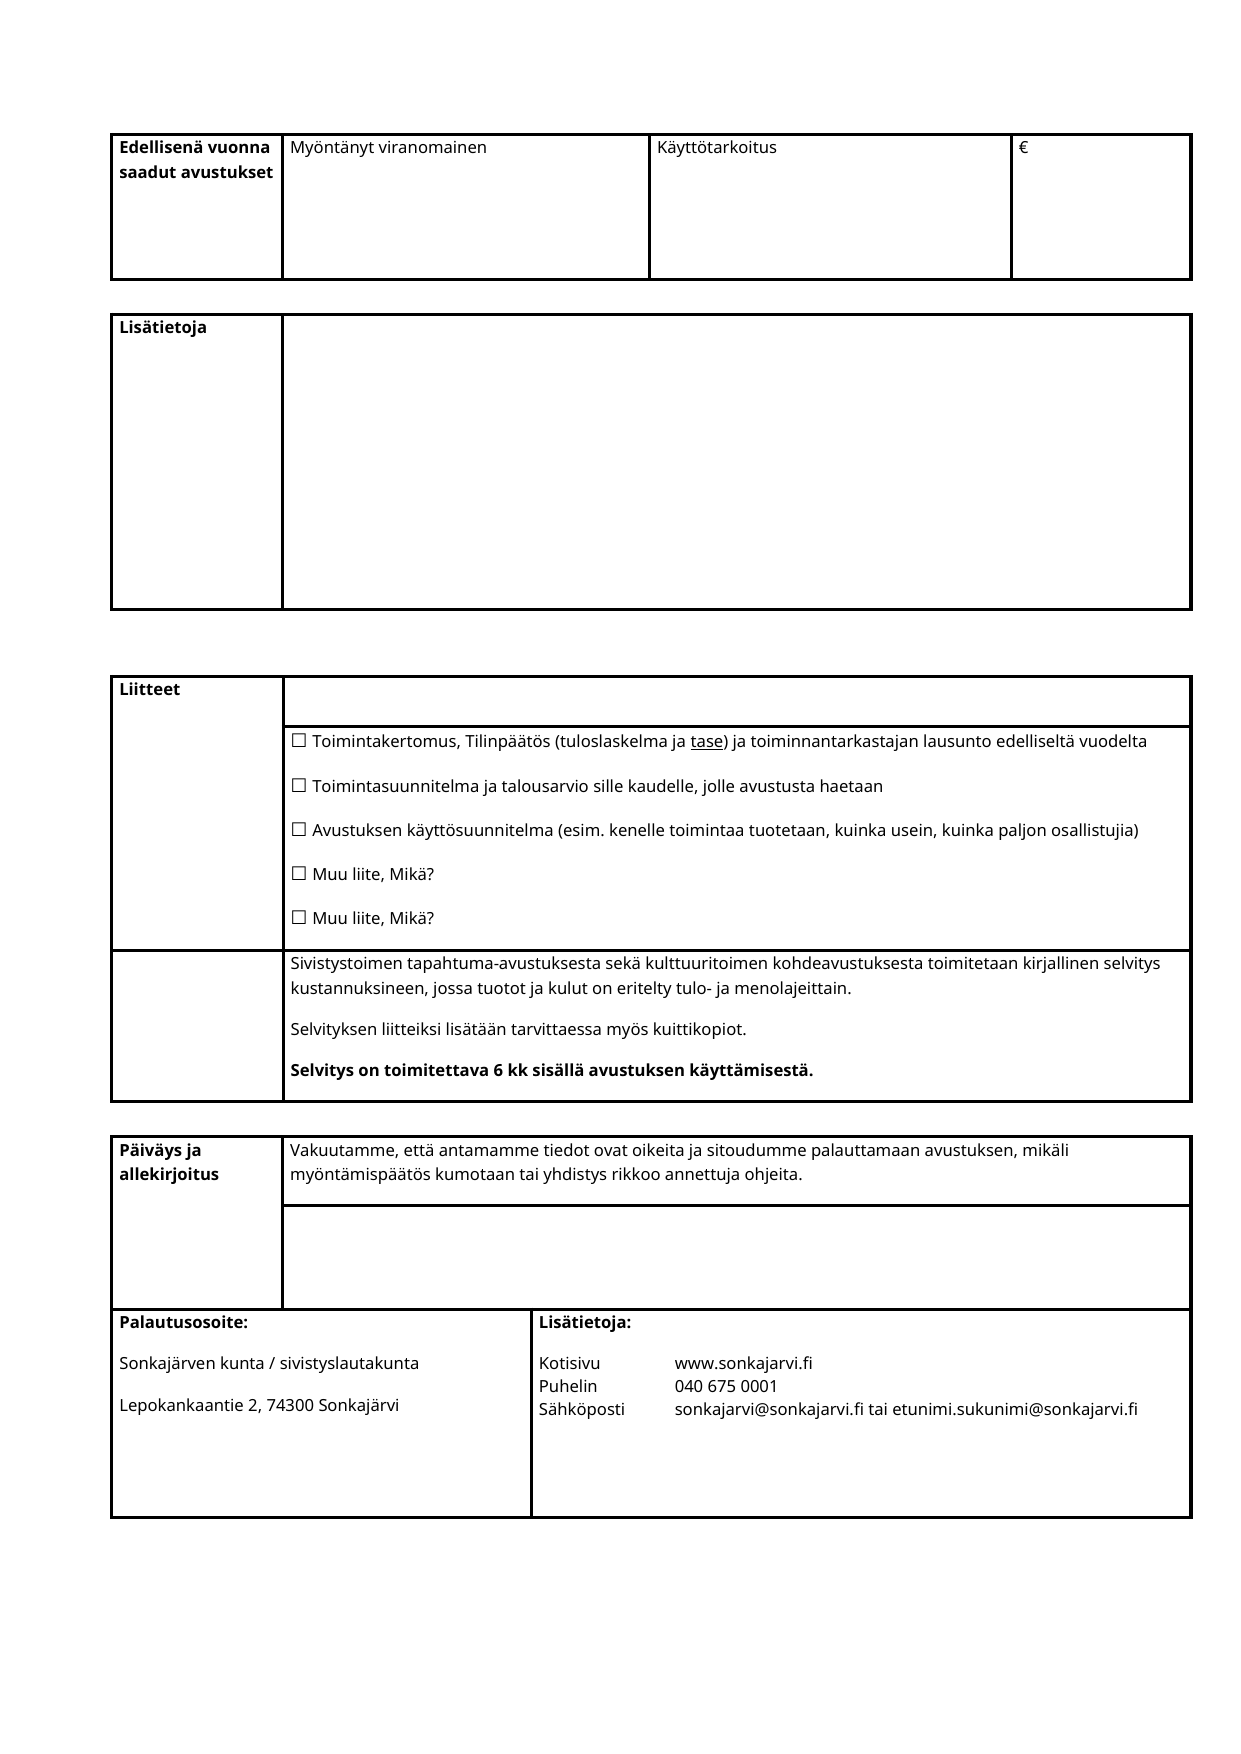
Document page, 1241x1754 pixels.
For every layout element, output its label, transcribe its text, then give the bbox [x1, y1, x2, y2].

table_cell [284, 1207, 1189, 1308]
table_cell Sivistystoimen tapahtuma-avustuksesta sekä kulttuuritoimen kohdeavustuksesta toimitetaan kirjallinen selvitys kustannuksineen, jossa tuotot ja kulut on eritelty tulo- ja menolajeittain. Selvityksen liitteiksi lisätään tarvittaessa myös kuittikopiot. Selvitys on toimitettava 6 kk sisällä avustuksen käyttämisestä. [285, 952, 1189, 1100]
table_cell Lisätietoja: Kotisivu www.sonkajarvi.fi Puhelin 040 675 0001 Sähköposti sonkajarvi@sonkajarvi.fi tai etunimi.sukunimi@sonkajarvi.fi [533, 1311, 1189, 1516]
table_header Vakuutamme, että antamamme tiedot ovat oikeita ja sitoudumme palauttamaan avustuksen, mikäli myöntämispäätös kumotaan tai yhdistys rikkoo annettuja ohjeita. [284, 1138, 1189, 1204]
table_header € [1013, 136, 1189, 278]
table_header Liitteet [113, 678, 282, 949]
table_header [284, 316, 1189, 608]
table_header Edellisenä vuonna saadut avustukset [113, 136, 281, 278]
table_cell Toimintakertomus, Tilinpäätös (tuloslaskelma ja tase) ja toiminnantarkastajan lausunto edelliseltä vuodelta Toimintasuunnitelma ja talousarvio sille kaudelle, jolle avustusta haetaan Avustuksen käyttösuunnitelma (esim. kenelle toimintaa tuotetaan, kuinka usein, kuinka paljon osallistujia) Muu liite, Mikä? Muu liite, Mikä? [285, 728, 1189, 949]
table_header Käyttötarkoitus [651, 136, 1010, 278]
table_cell Palautusosoite: Sonkajärven kunta / sivistyslautakunta Lepokankaantie 2, 74300 Sonkajärvi [113, 1311, 530, 1516]
table_header Päiväys ja allekirjoitus [113, 1138, 281, 1308]
table_header [285, 678, 1189, 725]
table_cell [113, 952, 282, 1100]
table_header Lisätietoja [113, 316, 281, 608]
table_header Myöntänyt viranomainen [284, 136, 648, 278]
